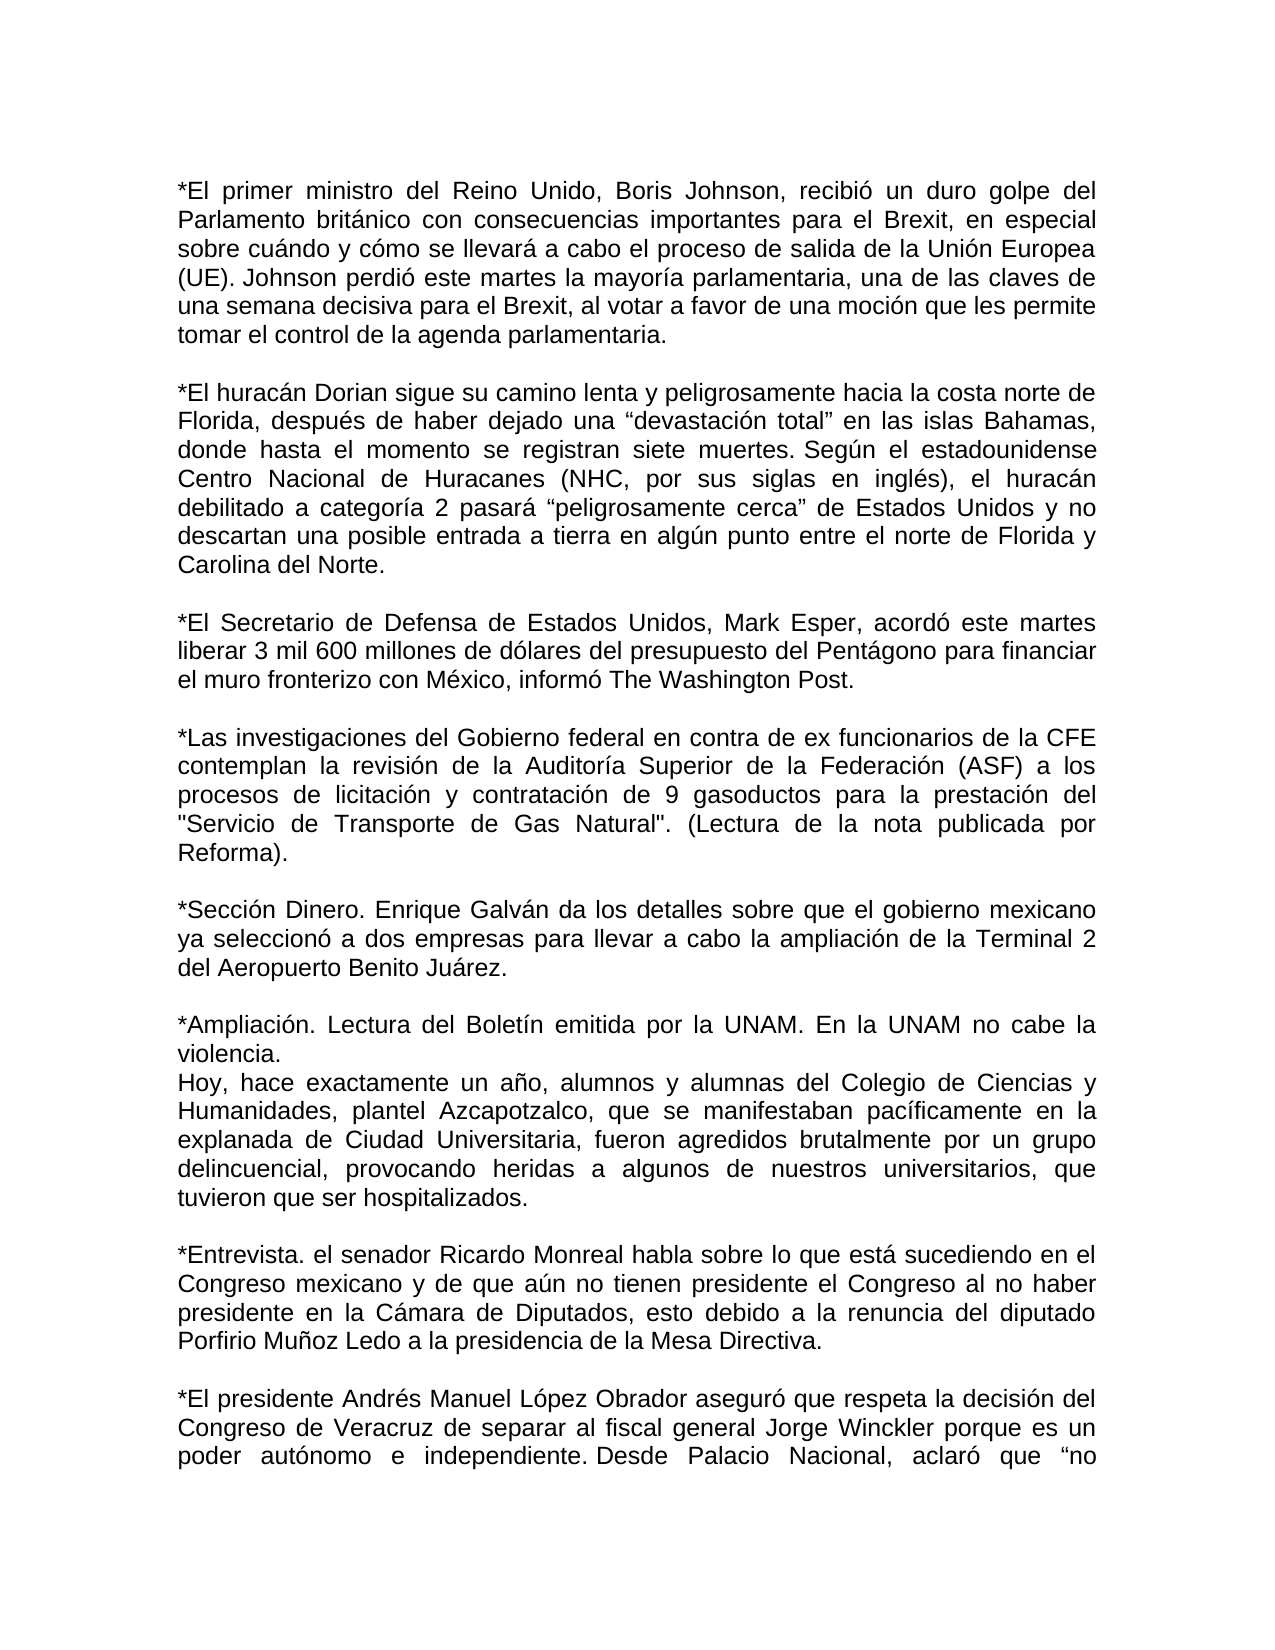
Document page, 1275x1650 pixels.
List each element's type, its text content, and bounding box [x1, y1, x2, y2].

text *El huracán Dorian sigue su camino lenta y peligrosamente hacia la costa norte de Florida, después de haber dejado una “devastación total” en las islas Bahamas, donde hasta el momento se registran siete muertes. Según el estadounidense Centro Nacional de Huracanes (NHC, por sus siglas en inglés), el huracán debilitado a categoría 2 pasará “peligrosamente cerca” de Estados Unidos y no descartan una posible entrada a tierra en algún punto entre el norte de Florida y Carolina del Norte. [177, 378, 1098, 579]
text *Ampliación. Lectura del Boletín emitida por la UNAM. En la UNAM no cabe la violencia. [177, 1010, 1098, 1068]
text Hoy, hace exactamente un año, alumnos y alumnas del Colegio de Ciencias y Humanidades, plantel Azcapotzalco, que se manifestaban pacíficamente en la explanada de Ciudad Universitaria, fueron agredidos brutalmente por un grupo delincuencial, provocando heridas a algunos de nuestros universitarios, que tuvieron que ser hospitalizados. [177, 1068, 1098, 1211]
text *Las investigaciones del Gobierno federal en contra de ex funcionarios de la CFE contemplan la revisión de la Auditoría Superior de la Federación (ASF) a los procesos de licitación y contratación de 9 gasoductos para la prestación del "Servicio de Transporte de Gas Natural". (Lectura de la nota publicada por Reforma). [177, 723, 1098, 866]
text *El Secretario de Defensa de Estados Unidos, Mark Esper, acordó este martes liberar 3 mil 600 millones de dólares del presupuesto del Pentágono para financiar el muro fronterizo con México, informó The Washington Post. [177, 608, 1098, 694]
text *El primer ministro del Reino Unido, Boris Johnson, recibió un duro golpe del Parlamento británico con consecuencias importantes para el Brexit, en especial sobre cuándo y cómo se llevará a cabo el proceso de salida de la Unión Europea (UE). Johnson perdió este martes la mayoría parlamentaria, una de las claves de una semana decisiva para el Brexit, al votar a favor de una moción que les permite tomar el control de la agenda parlamentaria. [177, 176, 1098, 349]
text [177, 1384, 1098, 1470]
text *Sección Dinero. Enrique Galván da los detalles sobre que el gobierno mexicano ya seleccionó a dos empresas para llevar a cabo la ampliación de la Terminal 2 del Aeropuerto Benito Juárez. [177, 895, 1098, 981]
text *Entrevista. el senador Ricardo Monreal habla sobre lo que está sucediendo en el Congreso mexicano y de que aún no tienen presidente el Congreso al no haber presidente en la Cámara de Diputados, esto debido a la renuncia del diputado Porfirio Muñoz Ledo a la presidencia de la Mesa Directiva. [177, 1240, 1098, 1355]
